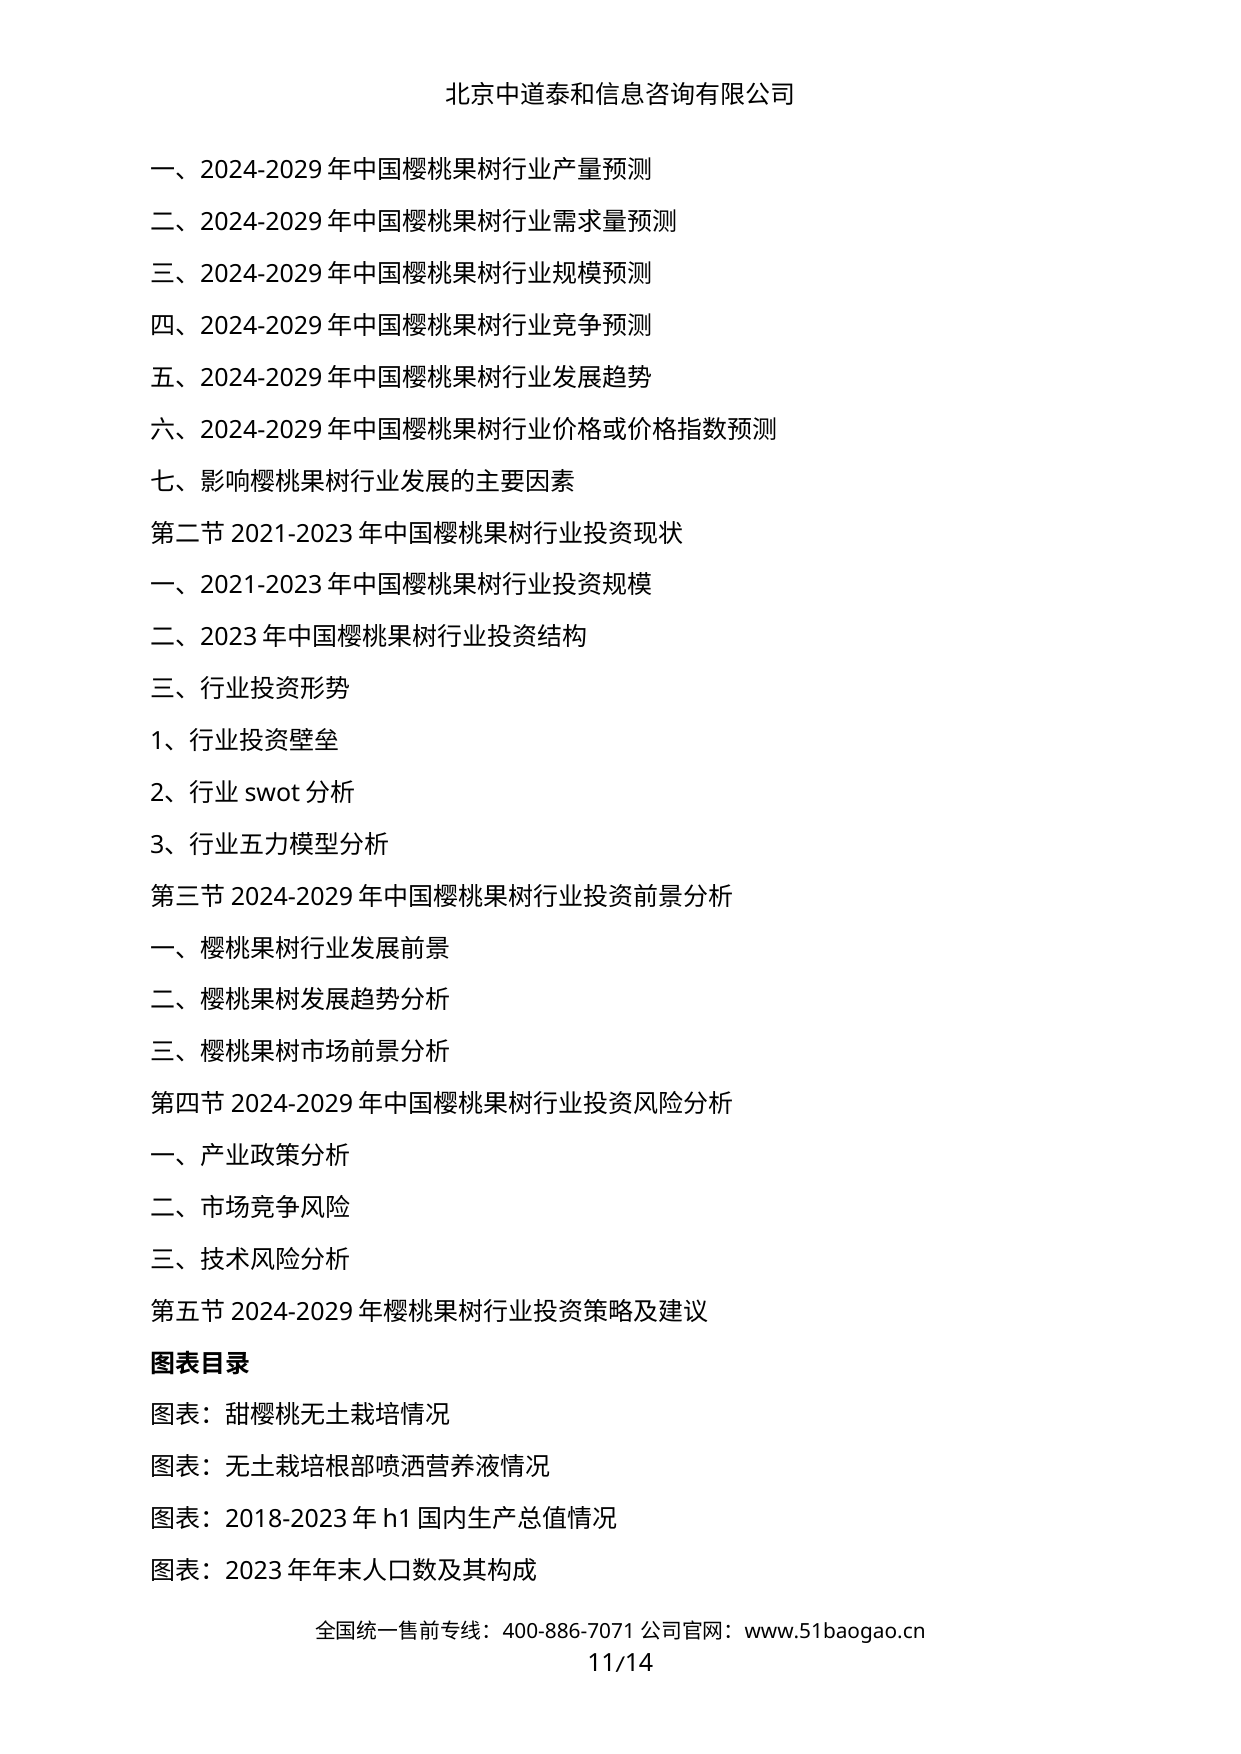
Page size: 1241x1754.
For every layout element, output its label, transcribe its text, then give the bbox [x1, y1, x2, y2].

text 三、樱桃果树市场前景分析 [150, 1032, 1090, 1068]
text 图表：2018-2023年h1国内生产总值情况 [150, 1499, 1090, 1535]
text 一、产业政策分析 [150, 1136, 1090, 1172]
text 二、市场竞争风险 [150, 1187, 1090, 1224]
text 三、技术风险分析 [150, 1239, 1090, 1276]
text 图表：2023年年末人口数及其构成 [150, 1551, 1090, 1587]
text 2、行业swot分析 [150, 772, 1090, 809]
text 二、2023年中国樱桃果树行业投资结构 [150, 617, 1090, 653]
text 六、2024-2029年中国樱桃果树行业价格或价格指数预测 [150, 409, 1090, 446]
text 二、2024-2029年中国樱桃果树行业需求量预测 [150, 202, 1090, 238]
text 第五节 2024-2029年樱桃果树行业投资策略及建议 [150, 1291, 1090, 1327]
text 图表：无土栽培根部喷洒营养液情况 [150, 1447, 1090, 1483]
text 一、2021-2023年中国樱桃果树行业投资规模 [150, 565, 1090, 601]
text 三、2024-2029年中国樱桃果树行业规模预测 [150, 254, 1090, 290]
text 一、2024-2029年中国樱桃果树行业产量预测 [150, 150, 1090, 186]
text 三、行业投资形势 [150, 669, 1090, 705]
text 一、樱桃果树行业发展前景 [150, 928, 1090, 964]
text 3、行业五力模型分析 [150, 824, 1090, 861]
text 第三节 2024-2029年中国樱桃果树行业投资前景分析 [150, 876, 1090, 912]
text 四、2024-2029年中国樱桃果树行业竞争预测 [150, 306, 1090, 342]
text 1、行业投资壁垒 [150, 721, 1090, 757]
text 图表目录 [150, 1343, 1090, 1379]
text 图表：甜樱桃无土栽培情况 [150, 1395, 1090, 1431]
text 第二节 2021-2023年中国樱桃果树行业投资现状 [150, 513, 1090, 549]
text 七、影响樱桃果树行业发展的主要因素 [150, 461, 1090, 497]
text 五、2024-2029年中国樱桃果树行业发展趋势 [150, 357, 1090, 394]
text 二、樱桃果树发展趋势分析 [150, 980, 1090, 1016]
text 第四节 2024-2029年中国樱桃果树行业投资风险分析 [150, 1084, 1090, 1120]
